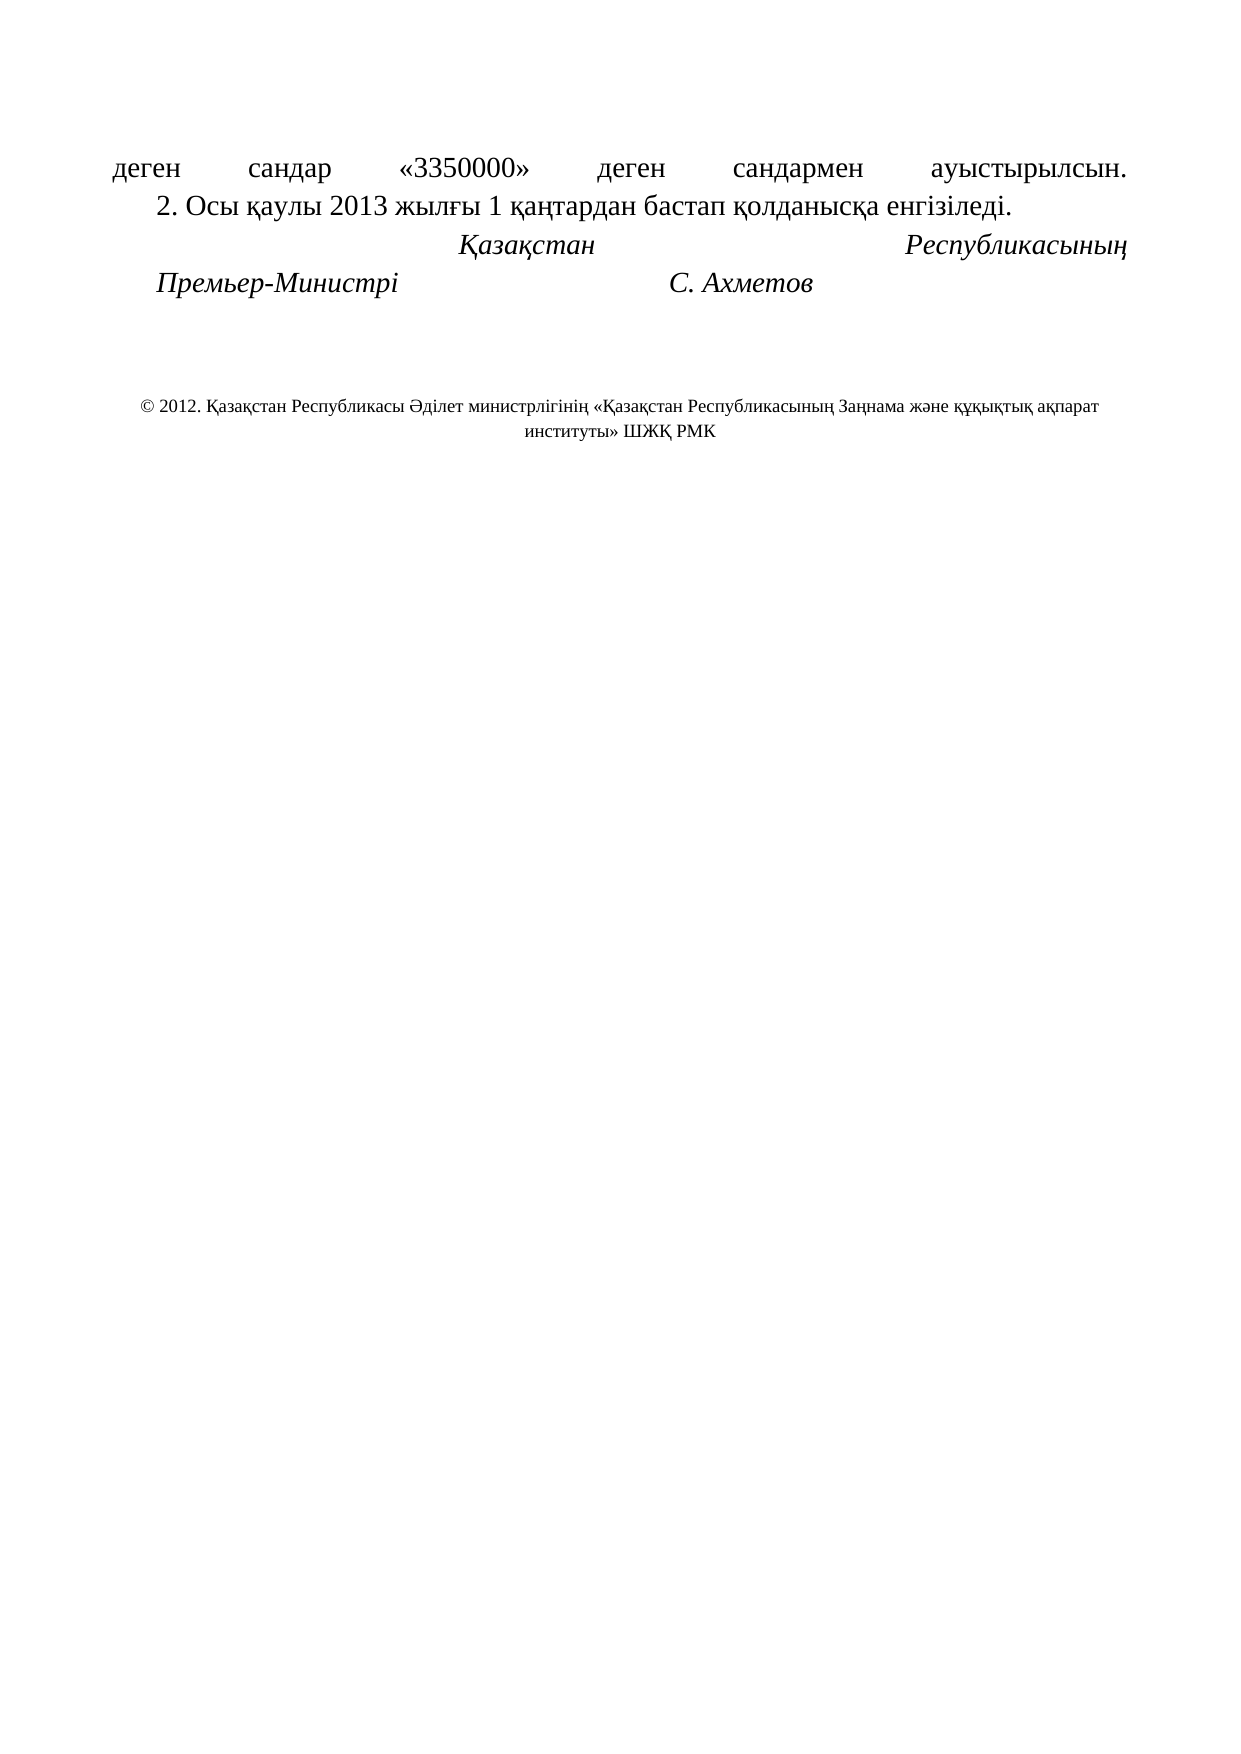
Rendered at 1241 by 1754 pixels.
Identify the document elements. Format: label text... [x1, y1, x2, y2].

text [112, 150, 1128, 222]
text Қазақстан Республикасының Премьер-Министрі С. Ахметов [112, 227, 1128, 299]
text © 2012. Қазақстан Республикасы Әділет министрлігінің «Қазақстан Республикасының Заңнама және құқықтық ақпарат институты» ШЖҚ РМК [112, 395, 1128, 441]
